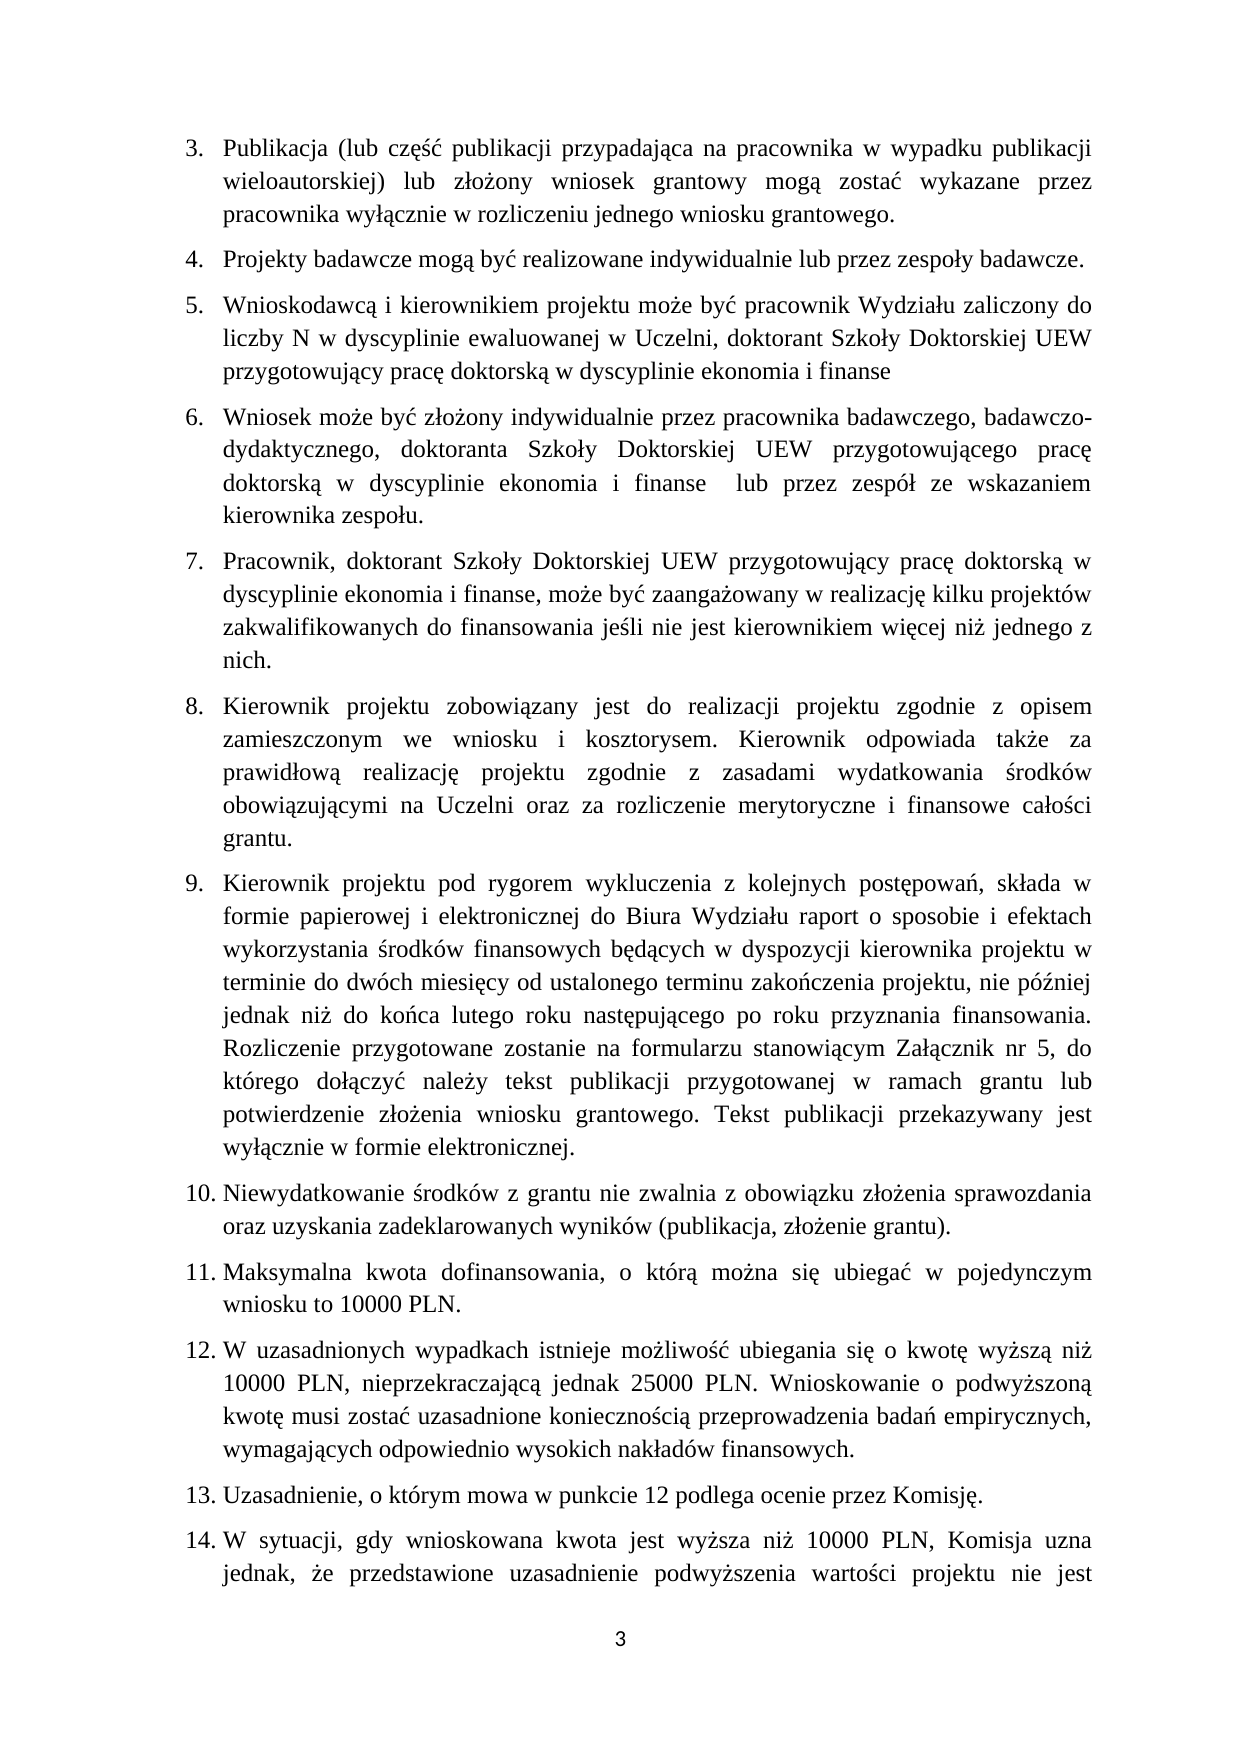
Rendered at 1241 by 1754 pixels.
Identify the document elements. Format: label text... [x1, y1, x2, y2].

list Projekty badawcze mogą być realizowane indywidualnie lub przez zespoły badawcze. [185, 244, 1093, 273]
list Uzasadnienie, o którym mowa w punkcie 12 podlega ocenie przez Komisję. [185, 1480, 1093, 1508]
list Niewydatkowanie środków z grantu nie zwalnia z obowiązku złożenia sprawozdania oraz uzyskania zadeklarowanych wyników (publikacja, złożenie grantu). [185, 1178, 1093, 1240]
list Pracownik, doktorant Szkoły Doktorskiej UEW przygotowujący pracę doktorską w dyscyplinie ekonomia i finanse, może być zaangażowany w realizację kilku projektów zakwalifikowanych do finansowania jeśli nie jest kierownikiem więcej niż jednego z nich. [185, 546, 1093, 674]
list Wniosek może być złożony indywidualnie przez pracownika badawczego, badawczo-dydaktycznego, doktoranta Szkoły Doktorskiej UEW przygotowującego pracę doktorską w dyscyplinie ekonomia i finanse lub przez zespół ze wskazaniem kierownika zespołu. [185, 402, 1093, 529]
list Kierownik projektu zobowiązany jest do realizacji projektu zgodnie z opisem zamieszczonym we wniosku i kosztorysem. Kierownik odpowiada także za prawidłową realizację projektu zgodnie z zasadami wydatkowania środków obowiązującymi na Uczelni oraz za rozliczenie merytoryczne i finansowe całości grantu. [185, 691, 1093, 852]
list Publikacja (lub część publikacji przypadająca na pracownika w wypadku publikacji wieloautorskiej) lub złożony wniosek grantowy mogą zostać wykazane przez pracownika wyłącznie w rozliczeniu jednego wniosku grantowego. [185, 133, 1093, 228]
list Maksymalna kwota dofinansowania, o którą można się ubiegać w pojedynczym wniosku to 10000 PLN. [185, 1257, 1093, 1318]
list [185, 1525, 1093, 1587]
list Wnioskodawcą i kierownikiem projektu może być pracownik Wydziału zaliczony do liczby N w dyscyplinie ewaluowanej w Uczelni, doktorant Szkoły Doktorskiej UEW przygotowujący pracę doktorską w dyscyplinie ekonomia i finanse [185, 290, 1093, 385]
list Kierownik projektu pod rygorem wykluczenia z kolejnych postępowań, składa w formie papierowej i elektronicznej do Biura Wydziału raport o sposobie i efektach wykorzystania środków finansowych będących w dyspozycji kierownika projektu w terminie do dwóch miesięcy od ustalonego terminu zakończenia projektu, nie później jednak niż do końca lutego roku następującego po roku przyznania finansowania. Rozliczenie przygotowane zostanie na formularzu stanowiącym Załącznik nr 5, do którego dołączyć należy tekst publikacji przygotowanej w ramach grantu lub potwierdzenie złożenia wniosku grantowego. Tekst publikacji przekazywany jest wyłącznie w formie elektronicznej. [185, 868, 1093, 1161]
list W uzasadnionych wypadkach istnieje możliwość ubiegania się o kwotę wyższą niż 10000 PLN, nieprzekraczającą jednak 25000 PLN. Wnioskowanie o podwyższoną kwotę musi zostać uzasadnione koniecznością przeprowadzenia badań empirycznych, wymagających odpowiednio wysokich nakładów finansowych. [185, 1335, 1093, 1463]
